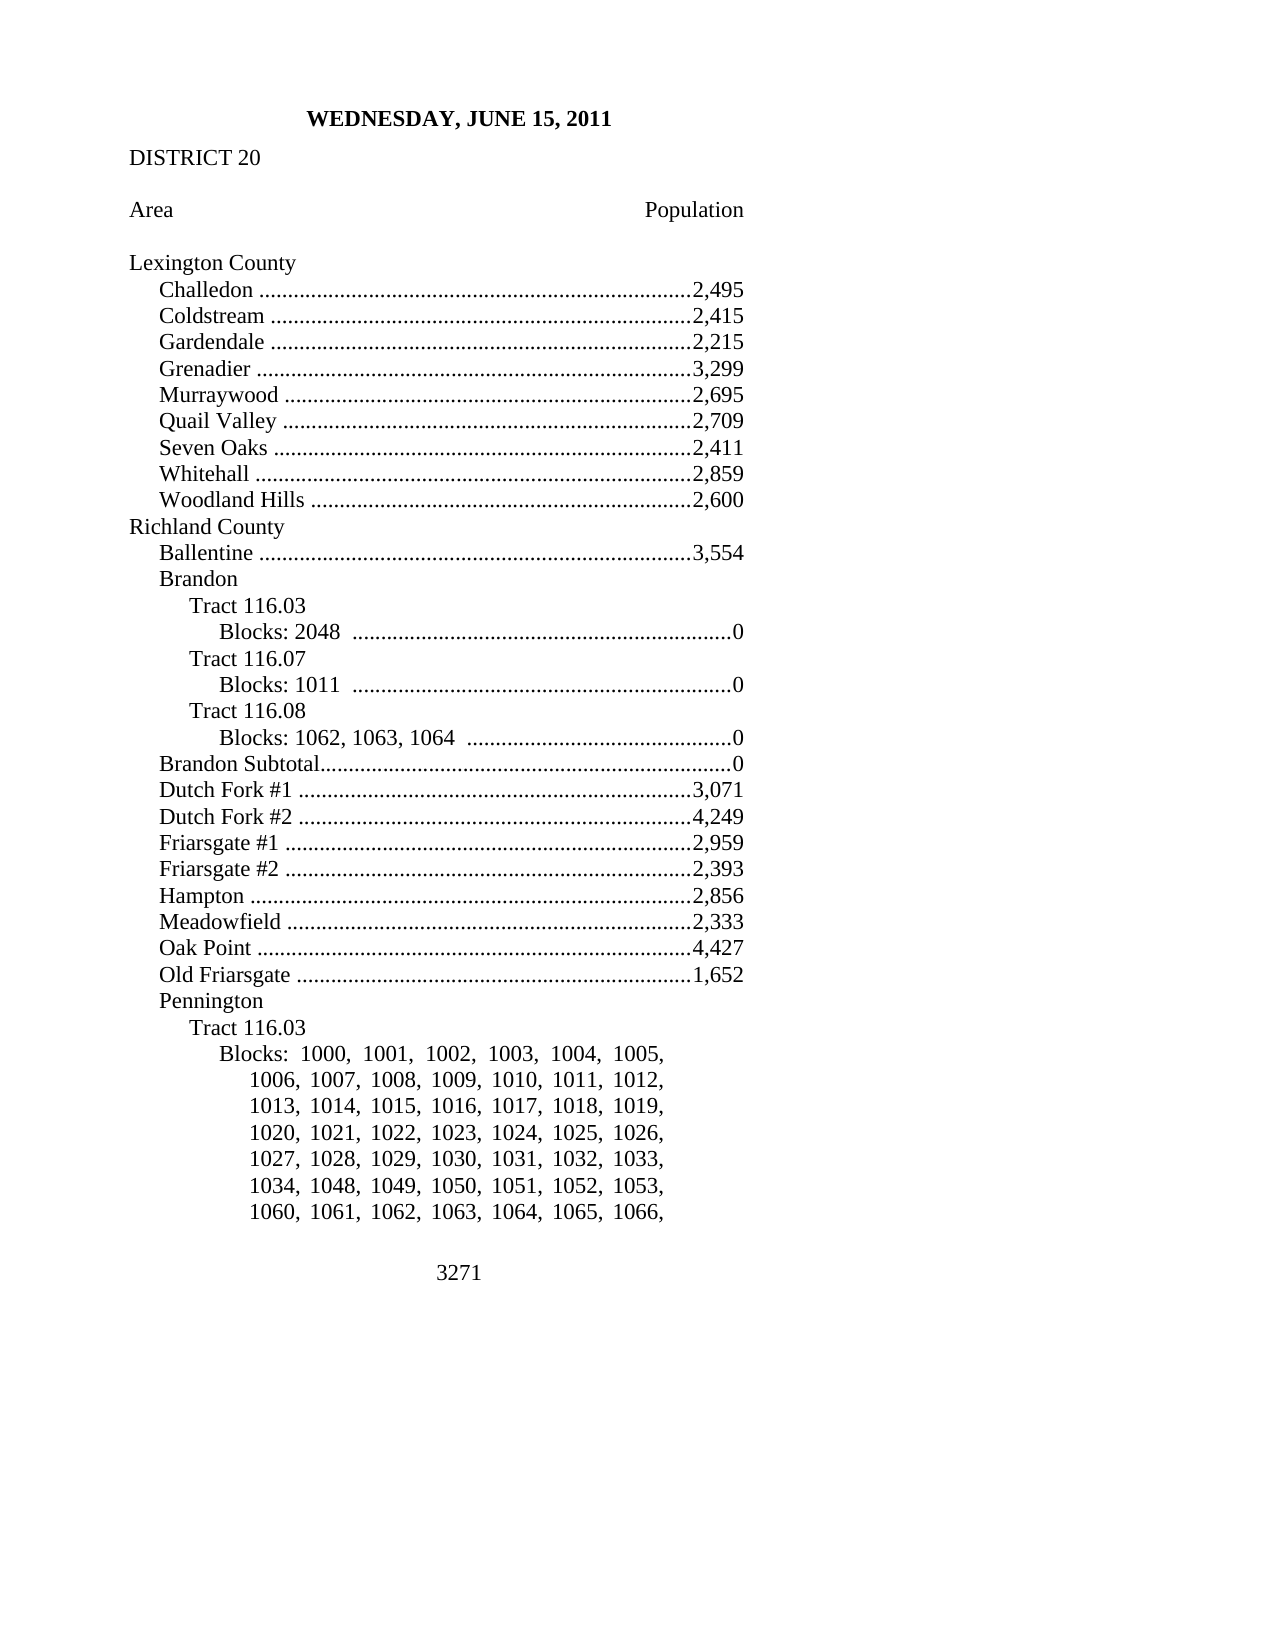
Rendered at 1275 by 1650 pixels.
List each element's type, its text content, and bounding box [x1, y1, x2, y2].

text Gardendale 2,215 [159, 328, 789, 355]
text Tract 116.03 [189, 592, 789, 618]
text Dutch Fork #1 3,071 [159, 776, 789, 803]
text Old Friarsgate 1,652 [159, 961, 789, 987]
text Richland County [129, 513, 789, 539]
text Blocks: 1011 0 [219, 671, 664, 697]
text Grenadier 3,299 [159, 355, 789, 381]
text Dutch Fork #2 4,249 [159, 803, 789, 829]
text Seven Oaks 2,411 [159, 434, 789, 460]
text Friarsgate #2 2,393 [159, 855, 789, 882]
text Woodland Hills 2,600 [159, 486, 789, 513]
text Area Population [129, 197, 789, 223]
text Quail Valley 2,709 [159, 407, 789, 434]
text Brandon [159, 566, 789, 592]
text Ballentine 3,554 [159, 539, 789, 566]
text Brandon Subtotal 0 [159, 750, 789, 776]
text Blocks: 2048 0 [219, 618, 664, 644]
text Pennington [159, 987, 789, 1013]
text Hampton 2,856 [159, 882, 789, 908]
text Tract 116.08 [189, 697, 789, 724]
text DISTRICT 20 [129, 144, 789, 170]
text Challedon 2,495 [159, 276, 789, 302]
text Friarsgate #1 2,959 [159, 829, 789, 855]
text Blocks: 1062, 1063, 1064 0 [219, 724, 664, 750]
text Tract 116.07 [189, 644, 789, 671]
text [219, 1040, 664, 1224]
text Lexington County [129, 249, 789, 276]
text Oak Point 4,427 [159, 934, 789, 961]
text Whitehall 2,859 [159, 460, 789, 486]
text Coldstream 2,415 [159, 302, 789, 328]
text Murraywood 2,695 [159, 381, 789, 407]
text Meadowfield 2,333 [159, 908, 789, 934]
text Tract 116.03 [189, 1013, 789, 1040]
